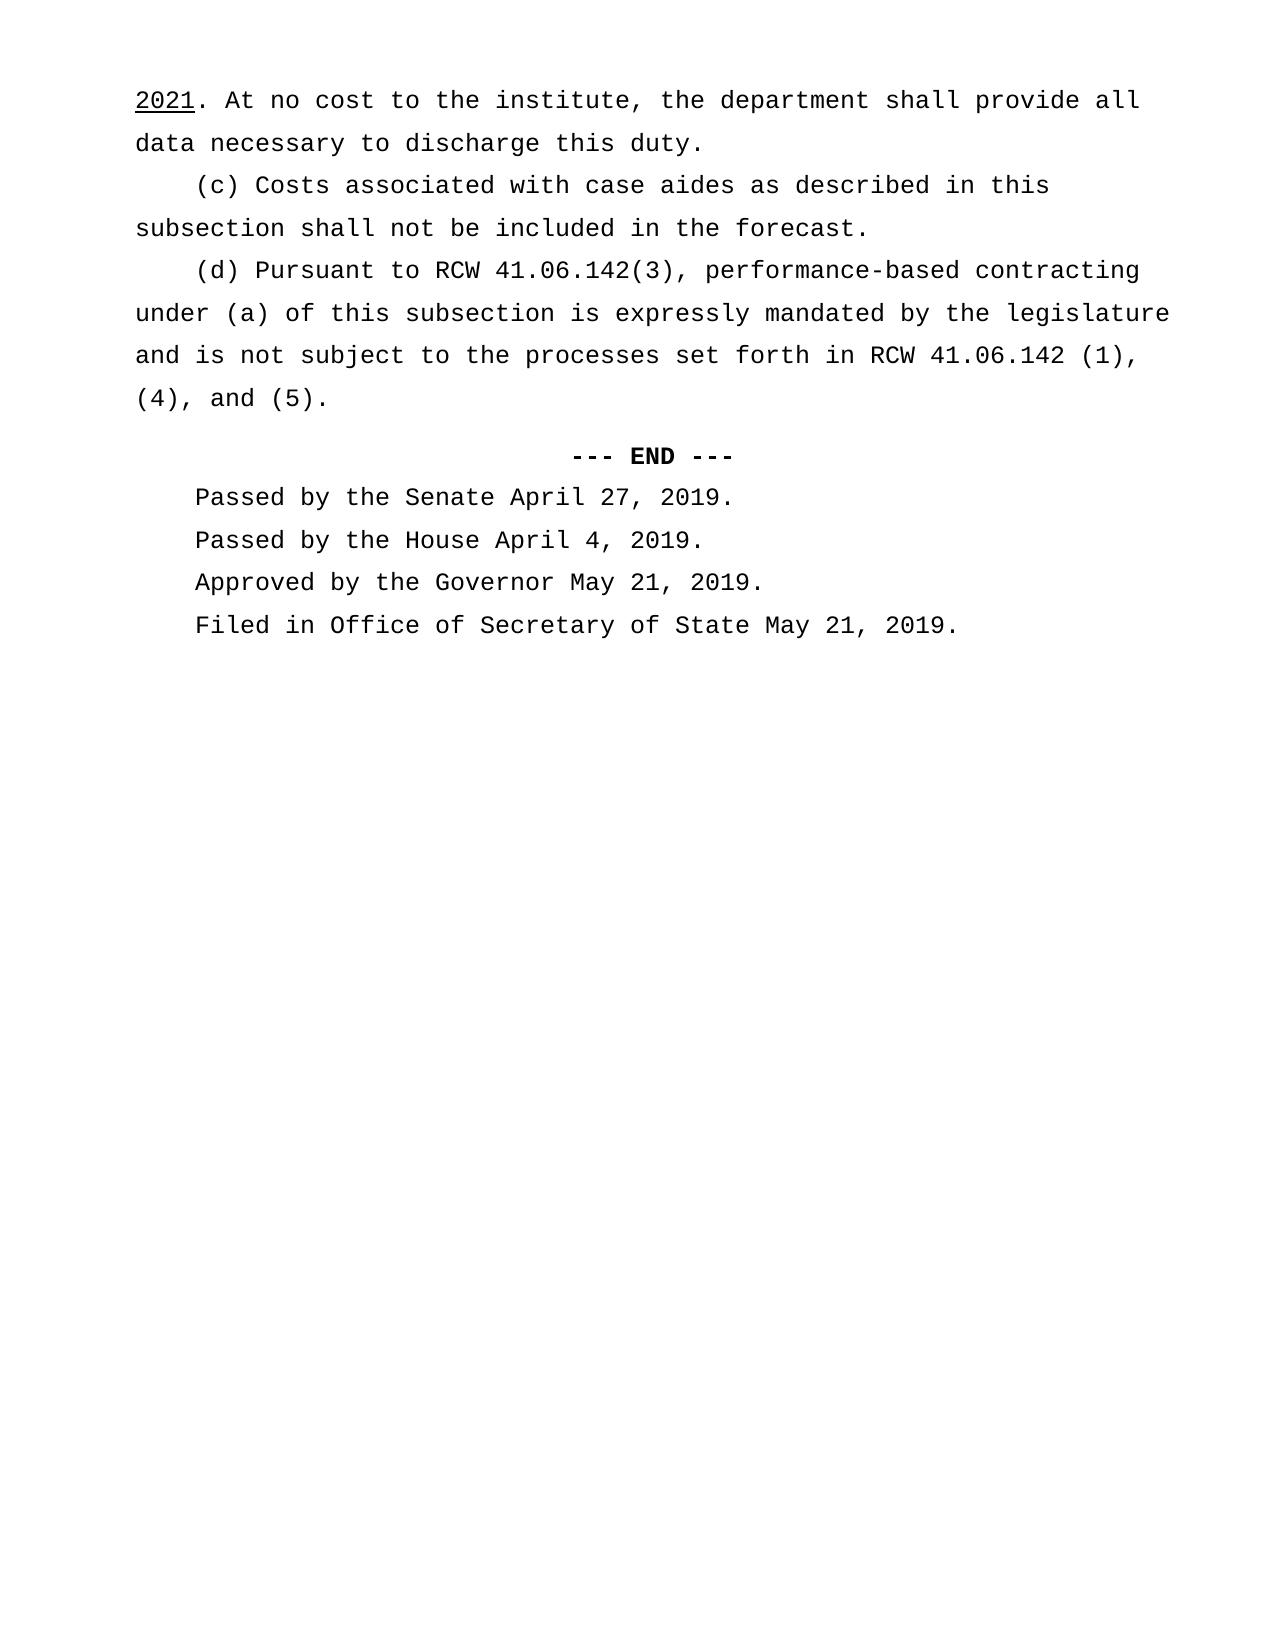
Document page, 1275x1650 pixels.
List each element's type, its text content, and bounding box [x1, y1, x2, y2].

text (c) Costs associated with case aides as described in this subsection shall not be included in the forecast. [135, 160, 1170, 245]
text Approved by the Governor May 21, 2019. [135, 557, 1170, 599]
text Passed by the Senate April 27, 2019. [135, 472, 1170, 514]
text (d) Pursuant to RCW 41.06.142(3), performance-based contracting under (a) of this subsection is expressly mandated by the legislature and is not subject to the processes set forth in RCW 41.06.142 (1), (4), and (5). [135, 245, 1170, 415]
text Filed in Office of Secretary of State May 21, 2019. [135, 599, 1170, 642]
text Passed by the House April 4, 2019. [135, 514, 1170, 557]
text --- END --- [135, 443, 1170, 472]
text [135, 75, 1170, 160]
